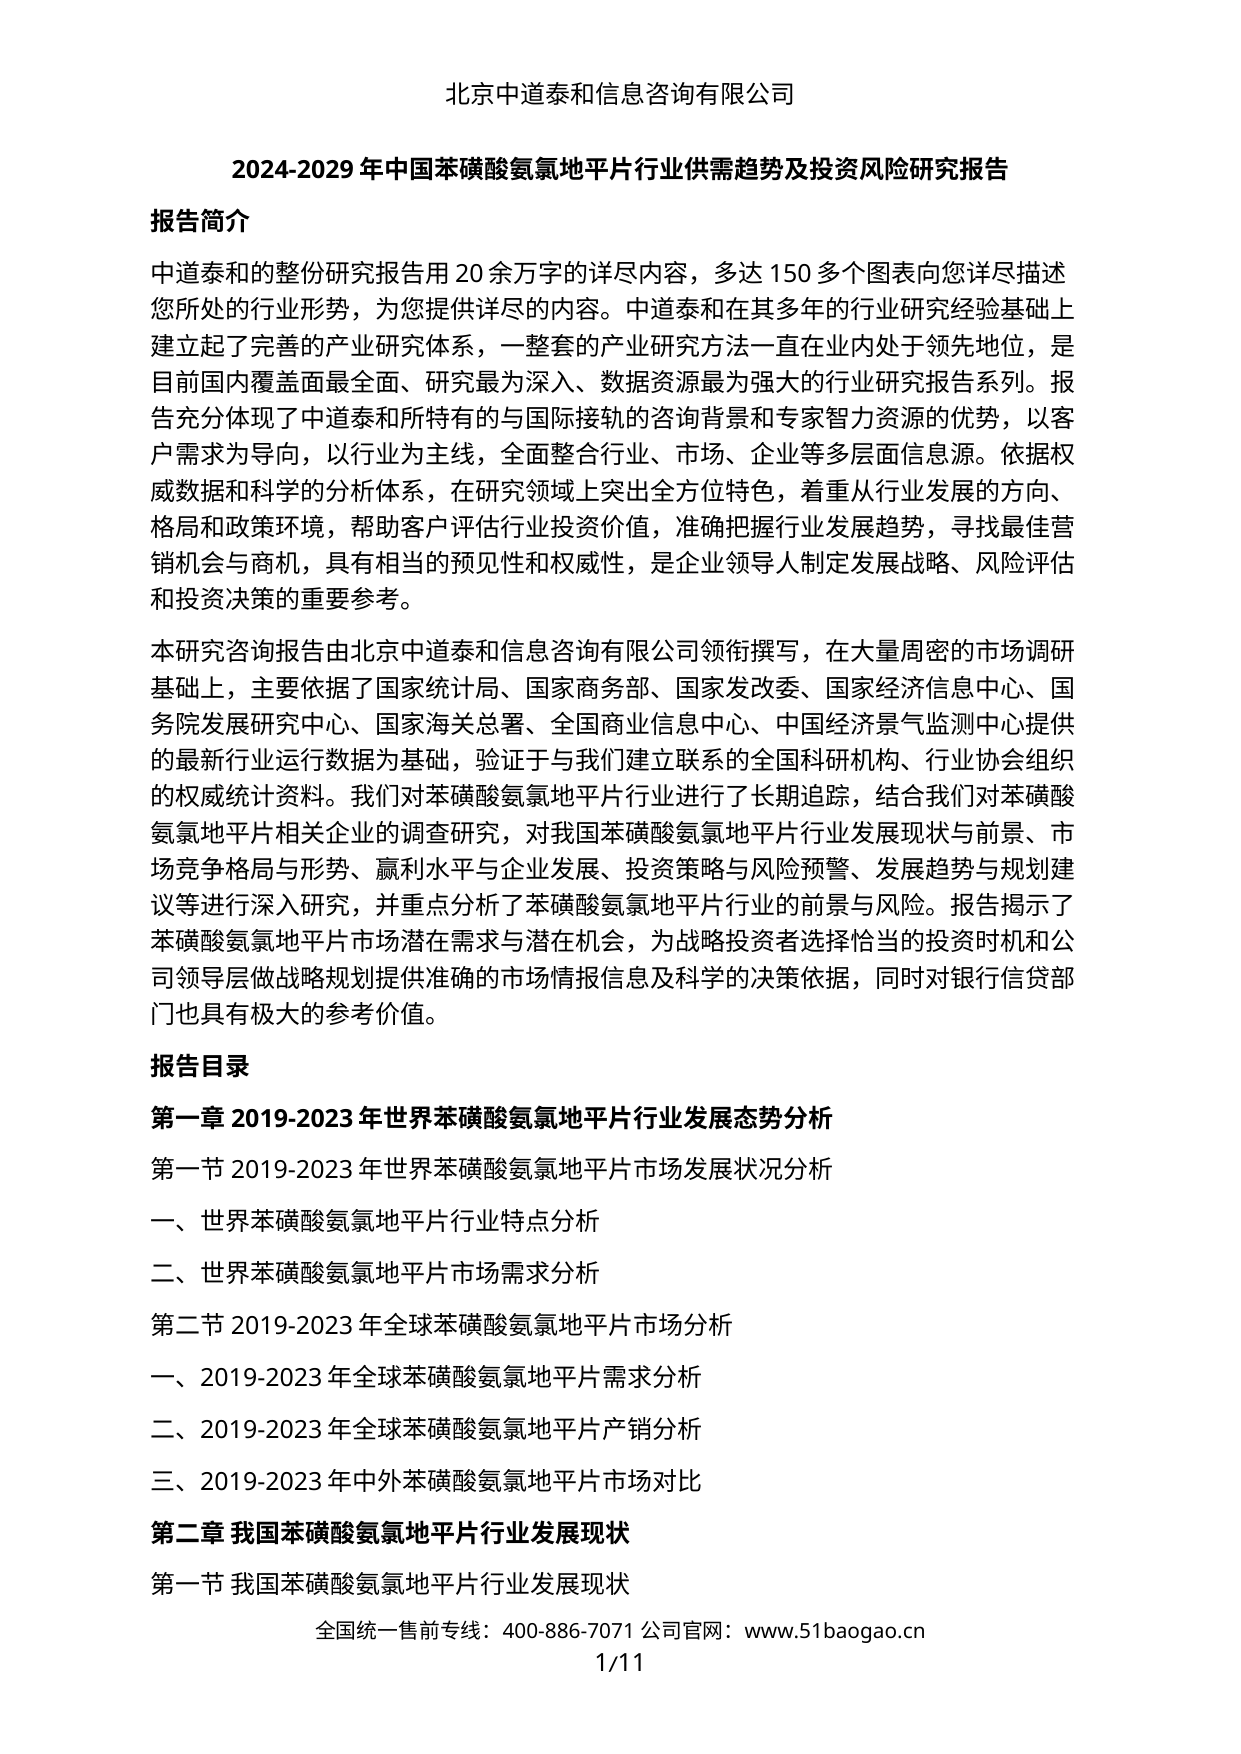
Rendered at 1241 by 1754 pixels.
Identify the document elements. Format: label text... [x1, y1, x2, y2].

text 二、2019-2023年全球苯磺酸氨氯地平片产销分析 [150, 1409, 1090, 1446]
text 第一节 2019-2023年世界苯磺酸氨氯地平片市场发展状况分析 [150, 1150, 1090, 1186]
text 报告简介 [150, 202, 1090, 238]
text 中道泰和的整份研究报告用20余万字的详尽内容，多达150多个图表向您详尽描述您所处的行业形势，为您提供详尽的内容。中道泰和在其多年的行业研究经验基础上建立起了完善的产业研究体系，一整套的产业研究方法一直在业内处于领先地位，是目前国内覆盖面最全面、研究最为深入、数据资源最为强大的行业研究报告系列。报告充分体现了中道泰和所特有的与国际接轨的咨询背景和专家智力资源的优势，以客户需求为导向，以行业为主线，全面整合行业、市场、企业等多层面信息源。依据权威数据和科学的分析体系，在研究领域上突出全方位特色，着重从行业发展的方向、格局和政策环境，帮助客户评估行业投资价值，准确把握行业发展趋势，寻找最佳营销机会与商机，具有相当的预见性和权威性，是企业领导人制定发展战略、风险评估和投资决策的重要参考。 [150, 254, 1090, 616]
text 三、2019-2023年中外苯磺酸氨氯地平片市场对比 [150, 1461, 1090, 1497]
text 报告目录 [150, 1046, 1090, 1082]
text 本研究咨询报告由北京中道泰和信息咨询有限公司领衔撰写，在大量周密的市场调研基础上，主要依据了国家统计局、国家商务部、国家发改委、国家经济信息中心、国务院发展研究中心、国家海关总署、全国商业信息中心、中国经济景气监测中心提供的最新行业运行数据为基础，验证于与我们建立联系的全国科研机构、行业协会组织的权威统计资料。我们对苯磺酸氨氯地平片行业进行了长期追踪，结合我们对苯磺酸氨氯地平片相关企业的调查研究，对我国苯磺酸氨氯地平片行业发展现状与前景、市场竞争格局与形势、赢利水平与企业发展、投资策略与风险预警、发展趋势与规划建议等进行深入研究，并重点分析了苯磺酸氨氯地平片行业的前景与风险。报告揭示了苯磺酸氨氯地平片市场潜在需求与潜在机会，为战略投资者选择恰当的投资时机和公司领导层做战略规划提供准确的市场情报信息及科学的决策依据，同时对银行信贷部门也具有极大的参考价值。 [150, 632, 1090, 1031]
text 一、世界苯磺酸氨氯地平片行业特点分析 [150, 1202, 1090, 1238]
text 第二节 2019-2023年全球苯磺酸氨氯地平片市场分析 [150, 1306, 1090, 1342]
text 第一节 我国苯磺酸氨氯地平片行业发展现状 [150, 1565, 1090, 1601]
text 一、2019-2023年全球苯磺酸氨氯地平片需求分析 [150, 1357, 1090, 1394]
text 二、世界苯磺酸氨氯地平片市场需求分析 [150, 1254, 1090, 1290]
text 2024-2029年中国苯磺酸氨氯地平片行业供需趋势及投资风险研究报告 [150, 150, 1090, 186]
text 第二章 我国苯磺酸氨氯地平片行业发展现状 [150, 1513, 1090, 1549]
text 第一章 2019-2023年世界苯磺酸氨氯地平片行业发展态势分析 [150, 1098, 1090, 1134]
